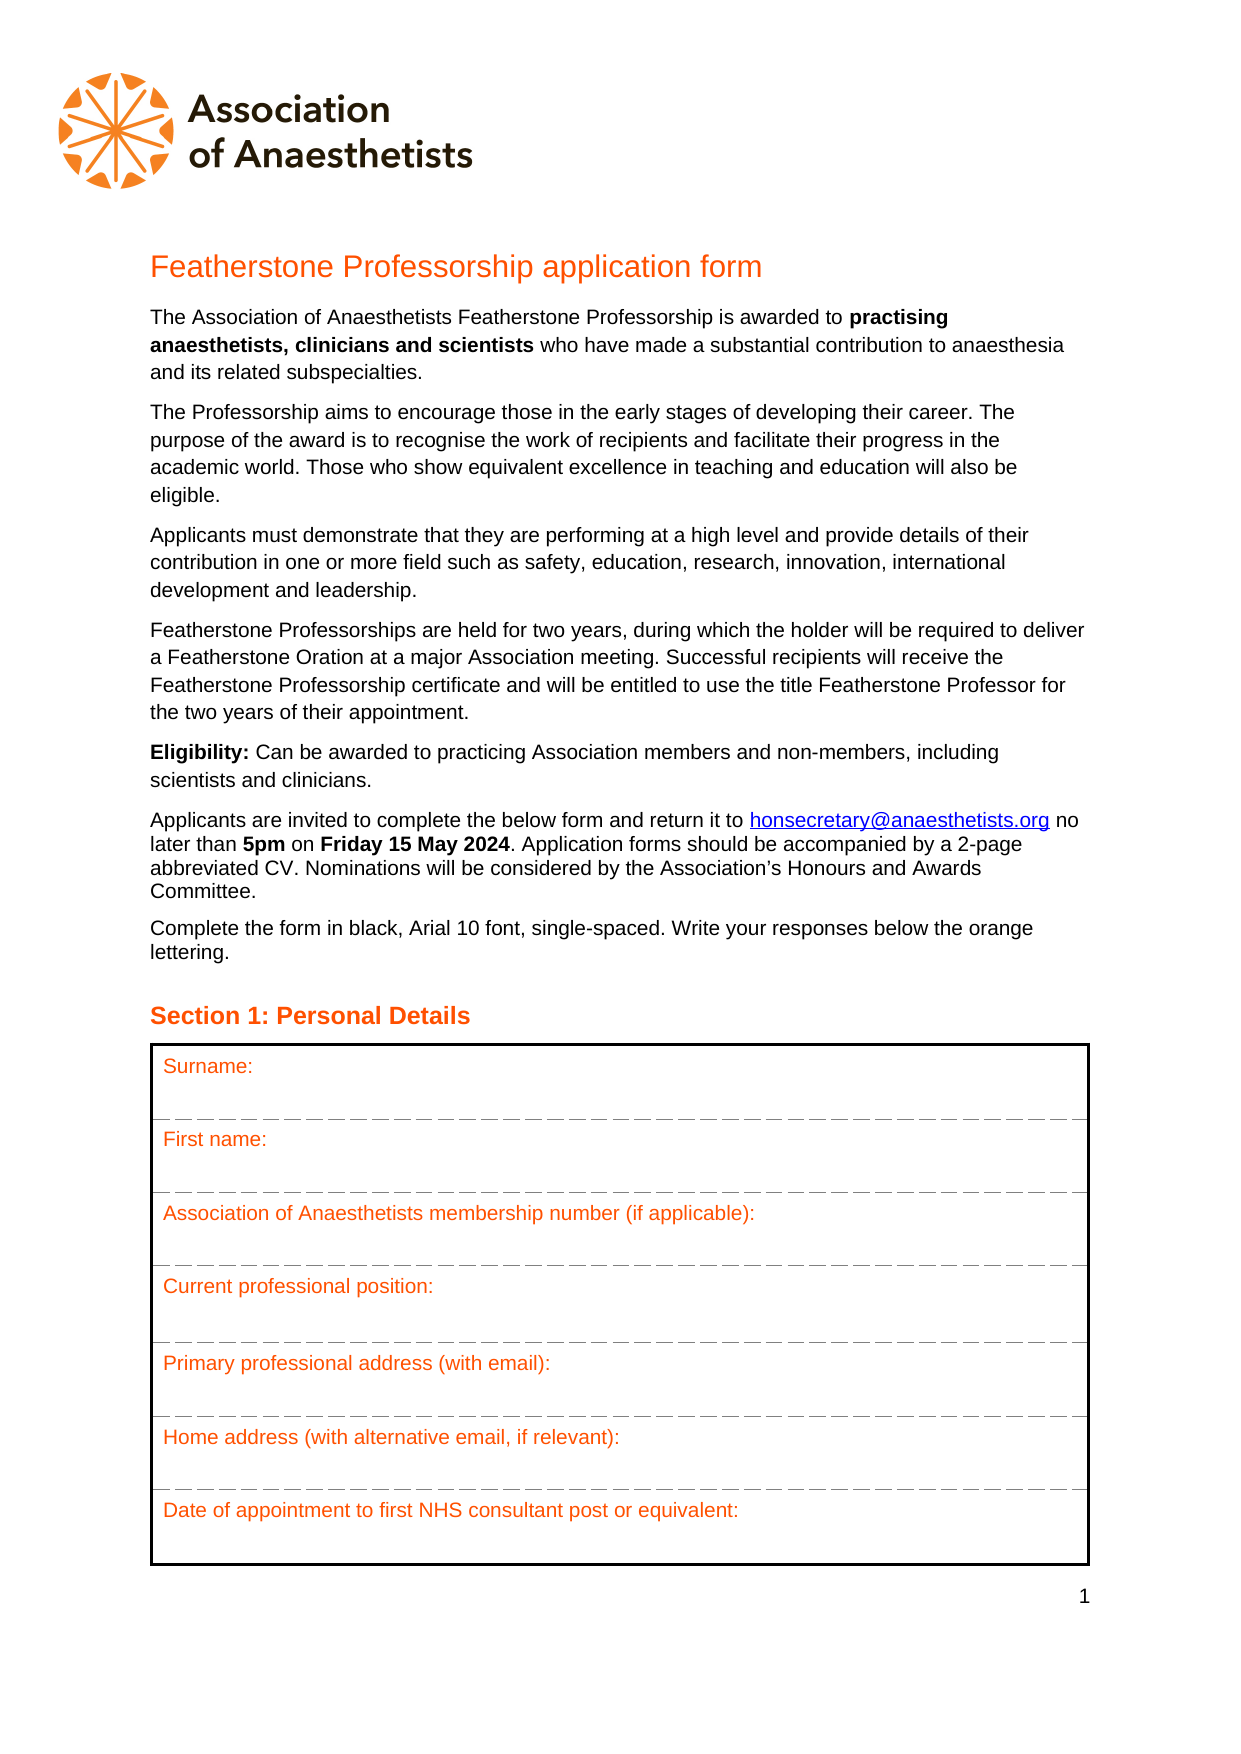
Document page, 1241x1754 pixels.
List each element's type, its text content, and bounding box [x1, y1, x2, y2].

table_cell Home address (with alternative email, if relevant): [153, 1416, 1087, 1489]
text The Professorship aims to encourage those in the early stages of developing their career. The purpose of the award is to recognise the work of recipients and facilitate their progress in the academic world. Those who show equivalent excellence in teaching and education will also be eligible. [150, 400, 1090, 506]
text Featherstone Professorships are held for two years, during which the holder will be required to deliver a Featherstone Oration at a major Association meeting. Successful recipients will receive the Featherstone Professorship certificate and will be entitled to use the title Featherstone Professor for the two years of their appointment. [150, 617, 1090, 724]
text Section 1: Personal Details [150, 1001, 1090, 1030]
picture [58, 73, 484, 201]
text Applicants are invited to complete the below form and return it to honsecretary@anaesthetists.org no later than 5pm on Friday 15 May 2024. Application forms should be accompanied by a 2-page abbreviated CV. Nominations will be considered by the Association’s Honours and Awards Committee. [150, 807, 1090, 903]
text Eligibility: Can be awarded to practicing Association members and non-members, including scientists and clinicians. [150, 740, 1090, 791]
text The Association of Anaesthetists Featherstone Professorship is awarded to practising anaesthetists, clinicians and scientists who have made a substantial contribution to anaesthesia and its related subspecialties. [150, 305, 1090, 384]
table_cell Date of appointment to first NHS consultant post or equivalent: [153, 1489, 1087, 1563]
table_cell Primary professional address (with email): [153, 1342, 1087, 1416]
table_cell First name: [153, 1119, 1087, 1192]
table_cell Current professional position: [153, 1265, 1087, 1342]
table_header Surname: [153, 1046, 1087, 1118]
text Applicants must demonstrate that they are performing at a high level and provide details of their contribution in one or more field such as safety, education, research, innovation, international development and leadership. [150, 522, 1090, 601]
subtitle Featherstone Professorship application form [150, 248, 1090, 284]
table_cell Association of Anaesthetists membership number (if applicable): [153, 1192, 1087, 1265]
text Complete the form in black, Arial 10 font, single-spaced. Write your responses below the orange lettering. [150, 916, 1090, 964]
